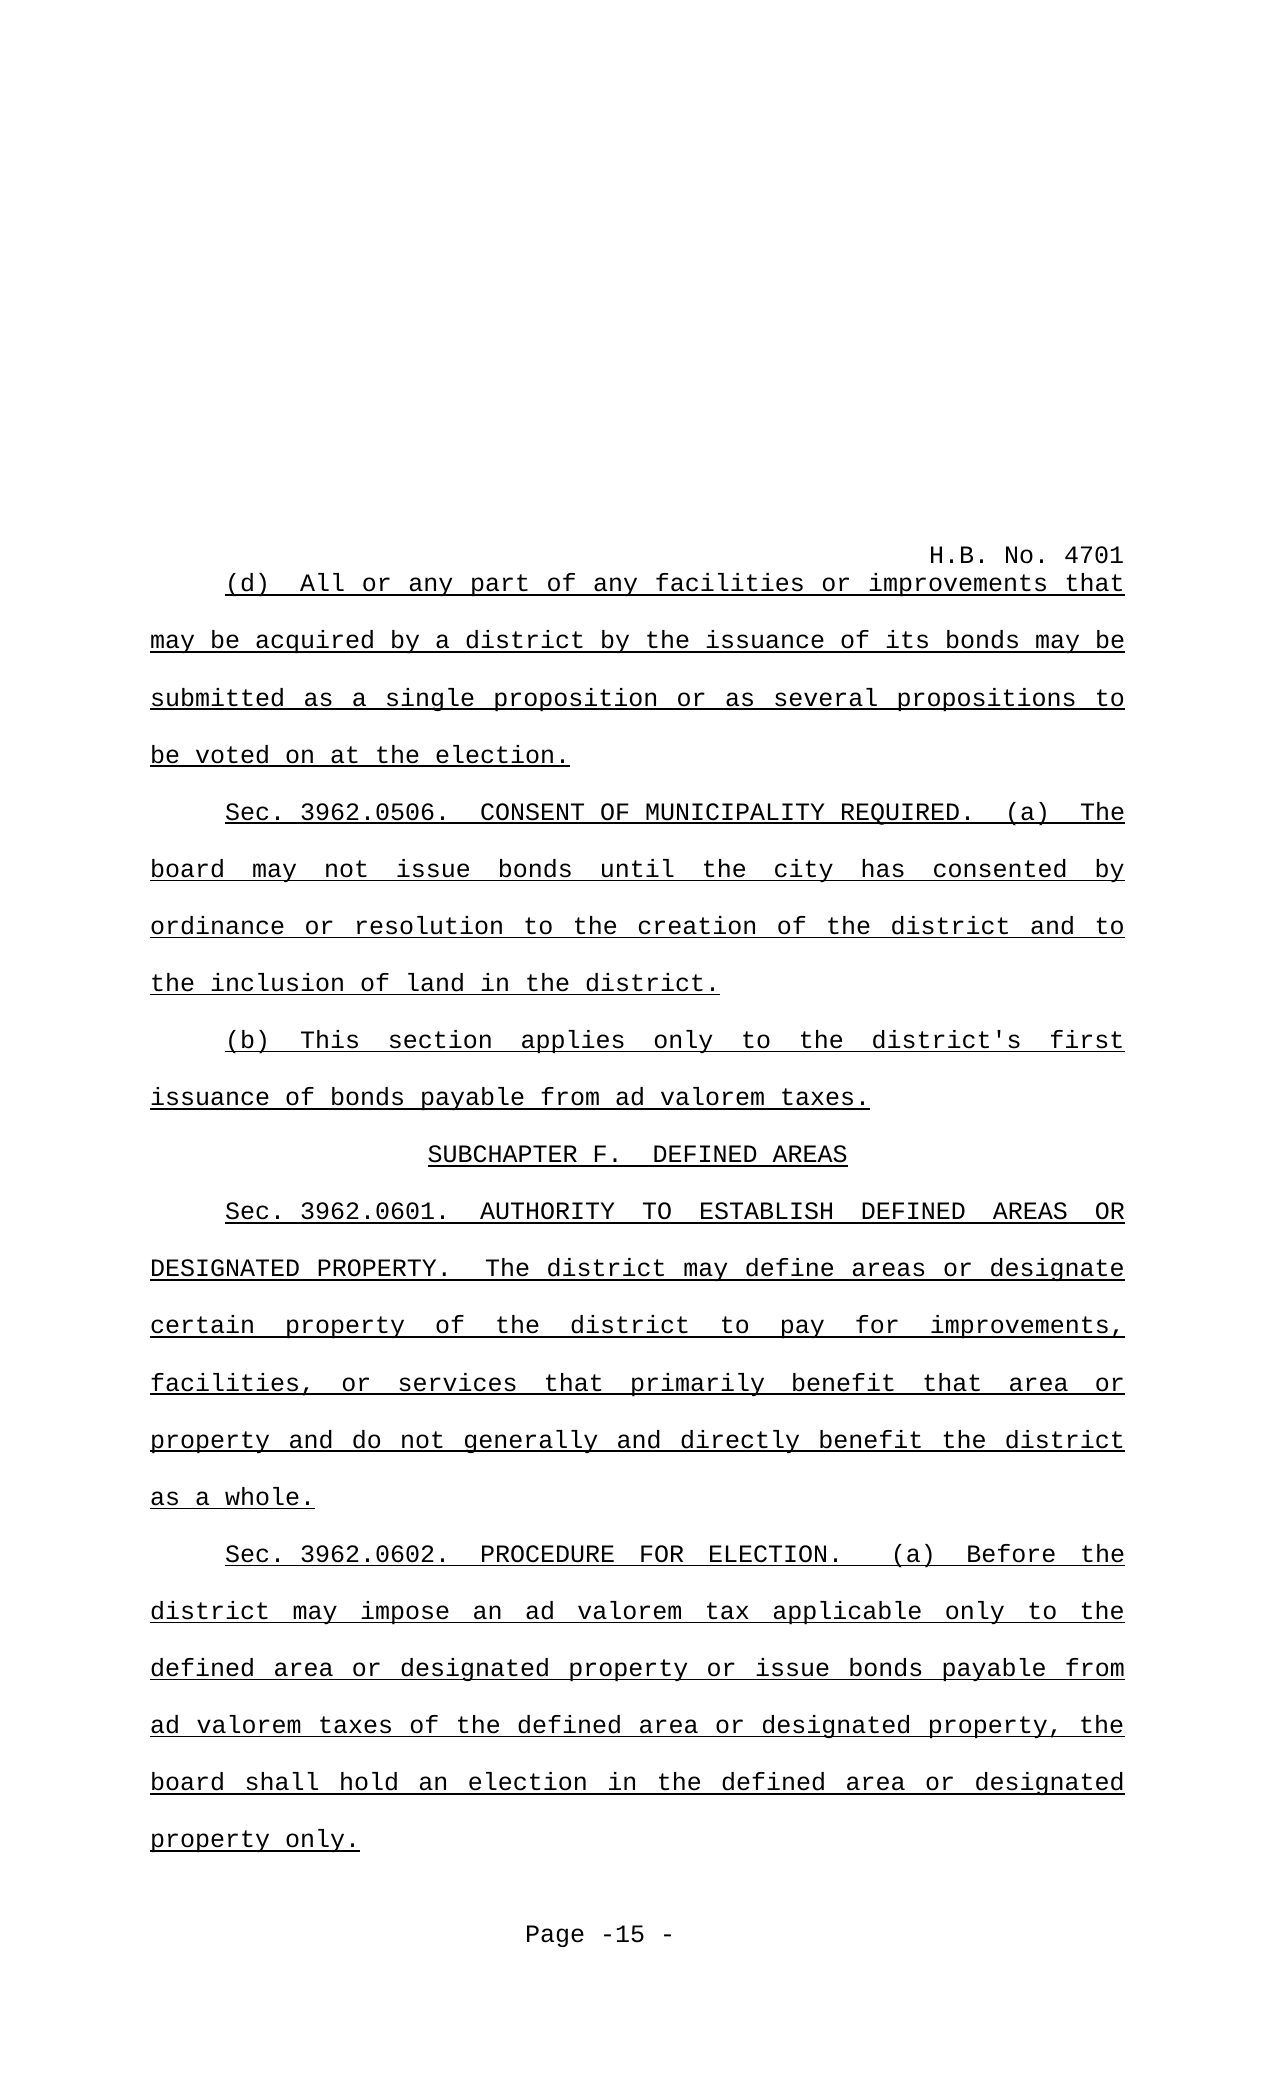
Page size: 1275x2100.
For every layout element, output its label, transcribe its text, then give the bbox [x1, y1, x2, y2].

text Sec. 3962.0602. PROCEDURE FOR ELECTION. (a) Before the district may impose an ad valorem tax applicable only to the defined area or designated property or issue bonds payable from ad valorem taxes of the defined area or designated property, the board shall hold an election in the defined area or designated property only. [150, 1623, 1125, 1679]
text SUBCHAPTER F. DEFINED AREAS [150, 1142, 1125, 1170]
text Sec. 3962.0506. CONSENT OF MUNICIPALITY REQUIRED. (a) The board may not issue bonds until the city has consented by ordinance or resolution to the creation of the district and to the inclusion of land in the district. [150, 938, 1125, 999]
text Sec. 3962.0602. PROCEDURE FOR ELECTION. (a) Before the district may impose an ad valorem tax applicable only to the defined area or designated property or issue bonds payable from ad valorem taxes of the defined area or designated property, the board shall hold an election in the defined area or designated property only. [150, 1680, 1125, 1736]
text (b) This section applies only to the district's first issuance of bonds payable from ad valorem taxes. [150, 1027, 1125, 1113]
text Sec. 3962.0506. CONSENT OF MUNICIPALITY REQUIRED. (a) The board may not issue bonds until the city has consented by ordinance or resolution to the creation of the district and to the inclusion of land in the district. [150, 881, 1125, 937]
text Sec. 3962.0602. PROCEDURE FOR ELECTION. (a) Before the district may impose an ad valorem tax applicable only to the defined area or designated property or issue bonds payable from ad valorem taxes of the defined area or designated property, the board shall hold an election in the defined area or designated property only. [150, 1795, 1125, 1855]
text Sec. 3962.0601. AUTHORITY TO ESTABLISH DEFINED AREAS OR DESIGNATED PROPERTY. The district may define areas or designate certain property of the district to pay for improvements, facilities, or services that primarily benefit that area or property and do not generally and directly benefit the district as a whole. [150, 1395, 1125, 1450]
text (d) All or any part of any facilities or improvements that may be acquired by a district by the issuance of its bonds may be submitted as a single proposition or as several propositions to be voted on at the election. [150, 710, 1125, 771]
text (d) All or any part of any facilities or improvements that may be acquired by a district by the issuance of its bonds may be submitted as a single proposition or as several propositions to be voted on at the election. [150, 571, 1125, 651]
text (d) All or any part of any facilities or improvements that may be acquired by a district by the issuance of its bonds may be submitted as a single proposition or as several propositions to be voted on at the election. [150, 653, 1125, 708]
text Sec. 3962.0601. AUTHORITY TO ESTABLISH DEFINED AREAS OR DESIGNATED PROPERTY. The district may define areas or designate certain property of the district to pay for improvements, facilities, or services that primarily benefit that area or property and do not generally and directly benefit the district as a whole. [150, 1281, 1125, 1336]
text Sec. 3962.0602. PROCEDURE FOR ELECTION. (a) Before the district may impose an ad valorem tax applicable only to the defined area or designated property or issue bonds payable from ad valorem taxes of the defined area or designated property, the board shall hold an election in the defined area or designated property only. [150, 1541, 1125, 1622]
text Sec. 3962.0506. CONSENT OF MUNICIPALITY REQUIRED. (a) The board may not issue bonds until the city has consented by ordinance or resolution to the creation of the district and to the inclusion of land in the district. [150, 799, 1125, 880]
text Sec. 3962.0601. AUTHORITY TO ESTABLISH DEFINED AREAS OR DESIGNATED PROPERTY. The district may define areas or designate certain property of the district to pay for improvements, facilities, or services that primarily benefit that area or property and do not generally and directly benefit the district as a whole. [150, 1338, 1125, 1393]
text Sec. 3962.0601. AUTHORITY TO ESTABLISH DEFINED AREAS OR DESIGNATED PROPERTY. The district may define areas or designate certain property of the district to pay for improvements, facilities, or services that primarily benefit that area or property and do not generally and directly benefit the district as a whole. [150, 1452, 1125, 1513]
text Sec. 3962.0602. PROCEDURE FOR ELECTION. (a) Before the district may impose an ad valorem tax applicable only to the defined area or designated property or issue bonds payable from ad valorem taxes of the defined area or designated property, the board shall hold an election in the defined area or designated property only. [150, 1737, 1125, 1793]
text Sec. 3962.0601. AUTHORITY TO ESTABLISH DEFINED AREAS OR DESIGNATED PROPERTY. The district may define areas or designate certain property of the district to pay for improvements, facilities, or services that primarily benefit that area or property and do not generally and directly benefit the district as a whole. [150, 1199, 1125, 1279]
